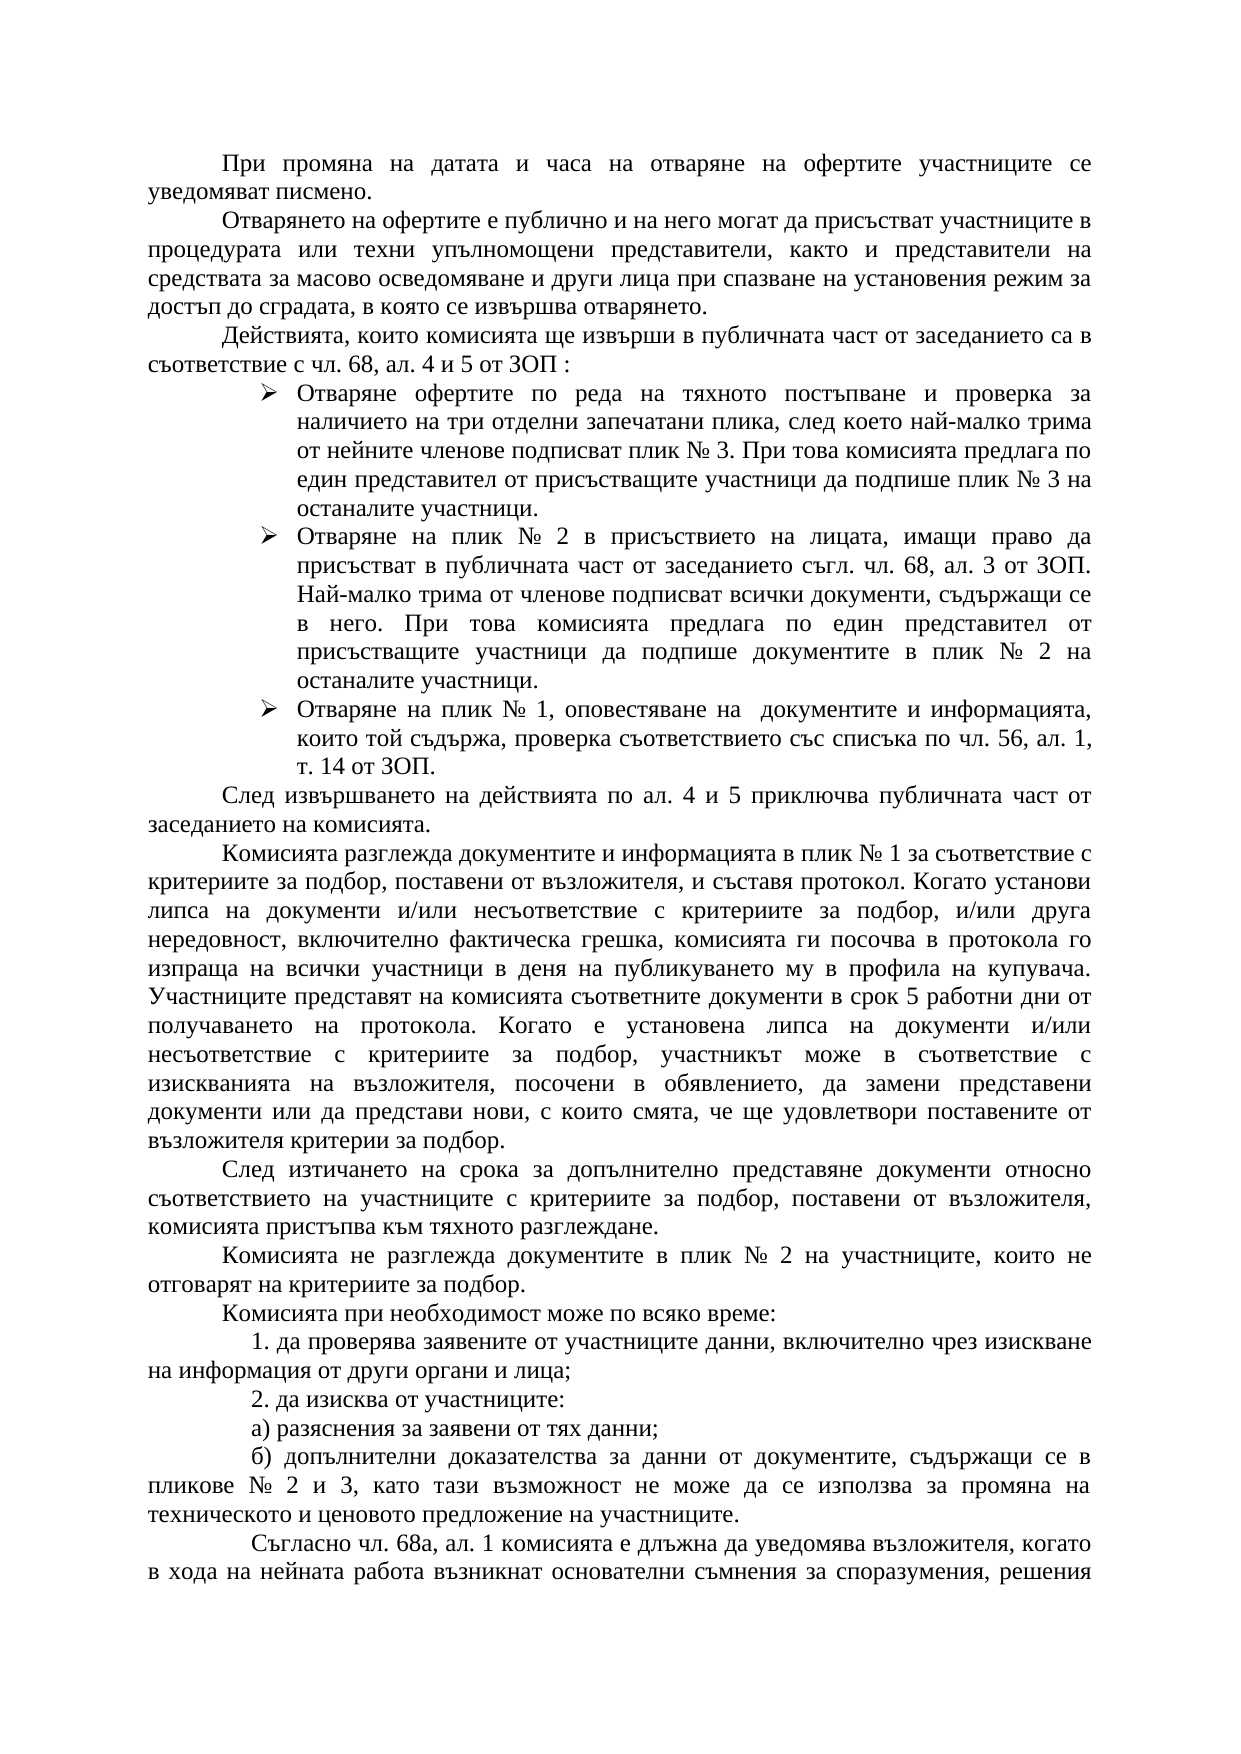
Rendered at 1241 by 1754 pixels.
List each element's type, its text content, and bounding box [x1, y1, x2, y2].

text След изтичането на срока за допълнително представяне документи относно съответствието на участниците с критериите за подбор, поставени от възложителя, комисията пристъпва към тяхното разглеждане. [148, 1154, 1092, 1240]
text Отварянето на офертите е публично и на него могат да присъстват участниците в процедурата или техни упълномощени представители, както и представители на средствата за масово осведомяване и други лица при спазване на установения режим за достъп до сградата, в която се извършва отварянето. [148, 205, 1092, 320]
text Действията, които комисията ще извърши в публичната част от заседанието са в съответствие с чл. 68, ал. 4 и 5 от ЗОП : [148, 320, 1092, 378]
text След извършването на действията по ал. 4 и 5 приключва публичната част от заседанието на комисията. [148, 780, 1092, 838]
text При промяна на датата и часа на отваряне на офертите участниците се уведомяват писмено. [148, 148, 1092, 205]
text Комисията не разглежда документите в плик № 2 на участниците, които не отговарят на критериите за подбор. [148, 1240, 1092, 1298]
text 2. да изисква от участниците: [148, 1384, 1092, 1413]
text 1. да проверява заявените от участниците данни, включително чрез изискване на информация от други органи и лица; [148, 1326, 1092, 1384]
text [148, 1528, 1092, 1585]
text Комисията при необходимост може по всяко време: [148, 1298, 1092, 1326]
list Отваряне на плик № 1, оповестяване на документите и информацията, които той съдържа, проверка съответствието със списъка по чл. 56, ал. 1, т. 14 от ЗОП. [259, 694, 1092, 780]
text б) допълнителни доказателства за данни от документите, съдържащи се в пликове № 2 и 3, като тази възможност не може да се използва за промяна на техническото и ценовото предложение на участниците. [148, 1441, 1092, 1528]
list Отваряне офертите по реда на тяхното постъпване и проверка за наличието на три отделни запечатани плика, след което най-малко трима от нейните членове подписват плик № 3. При това комисията предлага по един представител от присъстващите участници да подпише плик № 3 на останалите участници. [259, 378, 1092, 521]
text а) разяснения за заявени от тях данни; [148, 1413, 1092, 1441]
list Отваряне на плик № 2 в присъствието на лицата, имащи право да присъстват в публичната част от заседанието съгл. чл. 68, ал. 3 от ЗОП. Най-малко трима от членове подписват всички документи, съдържащи се в него. При това комисията предлага по един представител от присъстващите участници да подпише документите в плик № 2 на останалите участници. [259, 521, 1092, 694]
text Комисията разглежда документите и информацията в плик № 1 за съответствие с критериите за подбор, поставени от възложителя, и съставя протокол. Когато установи липса на документи и/или несъответствие с критериите за подбор, и/или друга нередовност, включително фактическа грешка, комисията ги посочва в протокола го изпраща на всички участници в деня на публикуването му в профила на купувача. Участниците представят на комисията съответните документи в срок 5 работни дни от получаването на протокола. Когато е установена липса на документи и/или несъответствие с критериите за подбор, участникът може в съответствие с изискванията на възложителя, посочени в обявлението, да замени представени документи или да представи нови, с които смята, че ще удовлетвори поставените от възложителя критерии за подбор. [148, 838, 1092, 1154]
